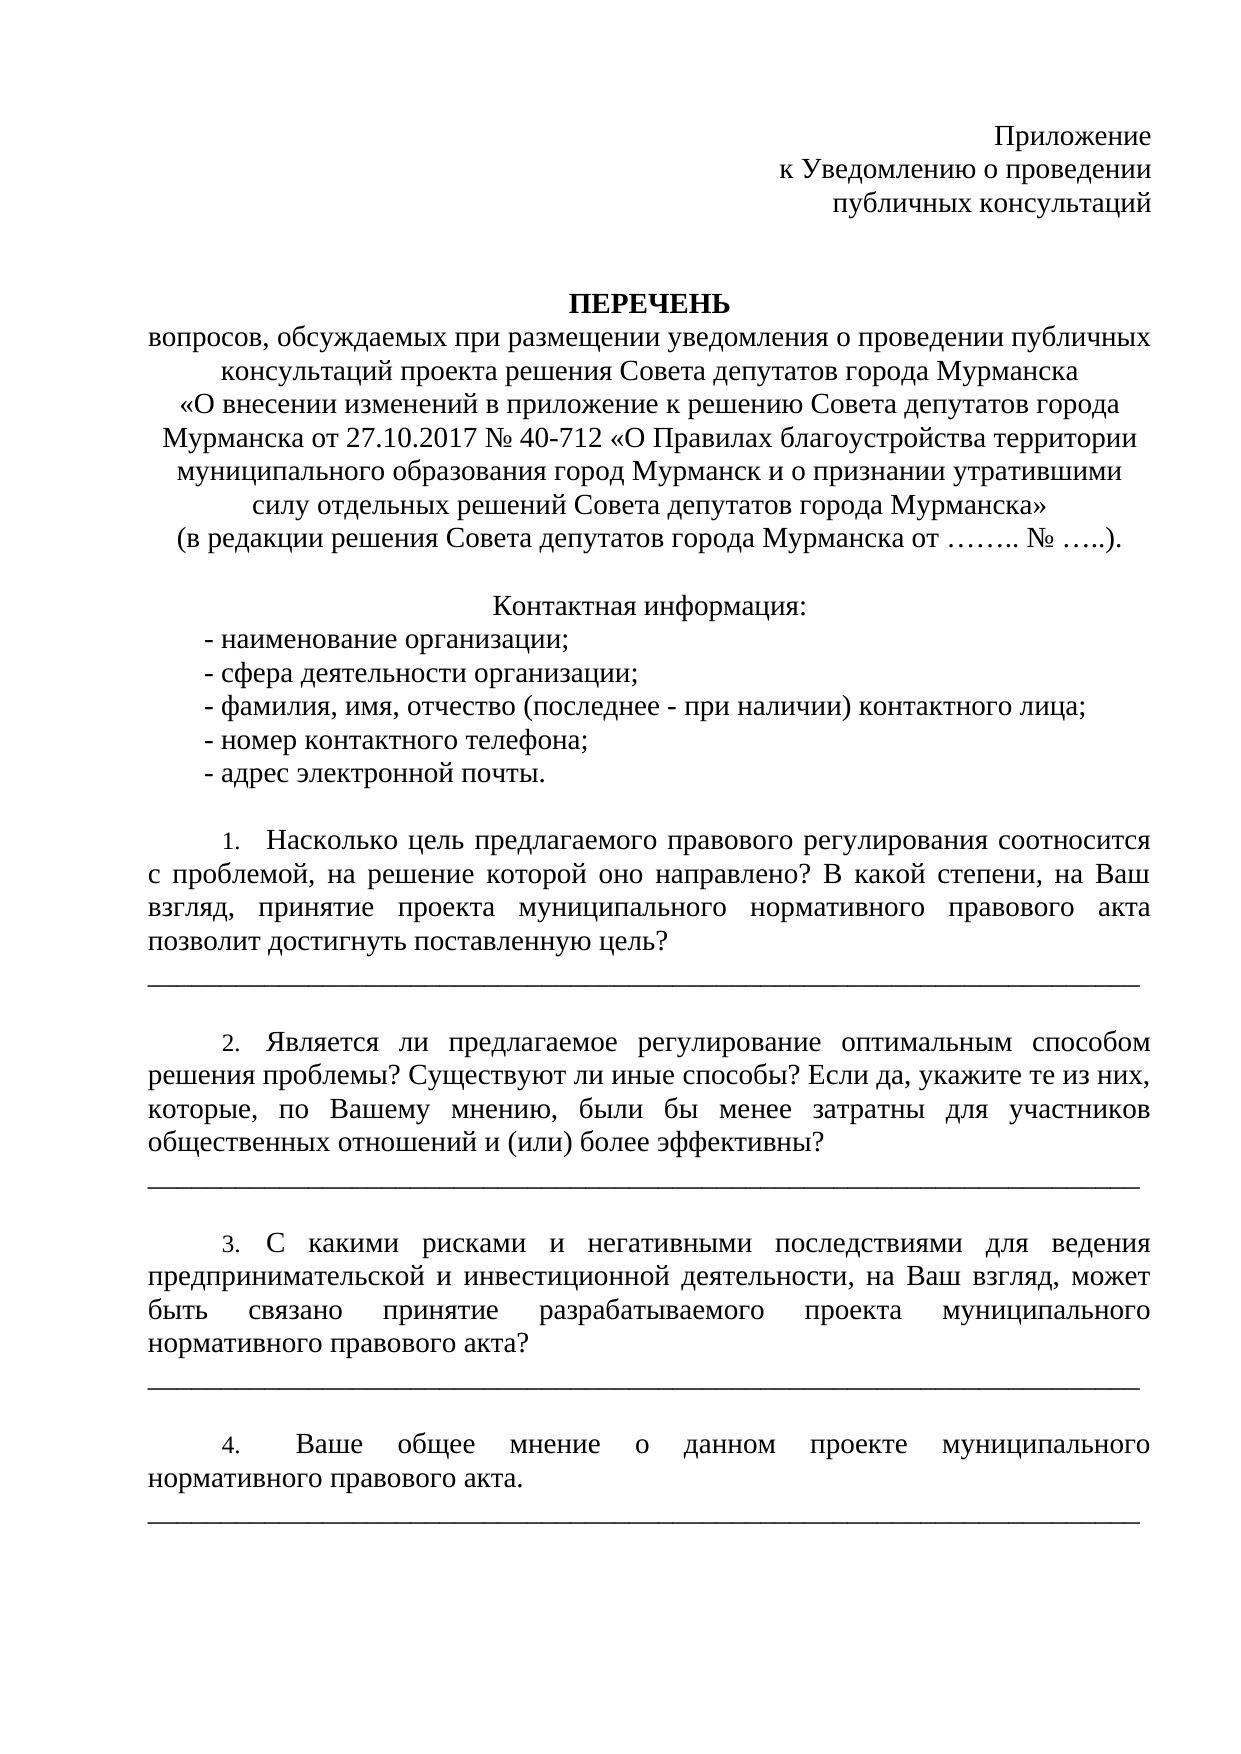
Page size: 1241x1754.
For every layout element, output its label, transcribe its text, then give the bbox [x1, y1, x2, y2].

title к Уведомлению о проведении [148, 152, 1152, 185]
text ____________________________________________________________________ [148, 1158, 1152, 1191]
text «О внесении изменений в приложение к решению Совета депутатов города Мурманска от 27.10.2017 № 40-712 «О Правилах благоустройства территории муниципального образования город Мурманск и о признании утратившими силу отдельных решений Совета депутатов города Мурманска» [148, 386, 1152, 521]
list Является ли предлагаемое регулирование оптимальным способом решения проблемы? Существуют ли иные способы? Если да, укажите те из них, которые, по Вашему мнению, были бы менее затратны для участников общественных отношений и (или) более эффективны? [148, 1024, 1152, 1158]
text ____________________________________________________________________ [148, 957, 1152, 990]
text вопросов, обсуждаемых при размещении уведомления о проведении публичных консультаций проекта решения Совета депутатов города Мурманска [148, 319, 1152, 386]
text ПЕРЕЧЕНЬ [148, 286, 1152, 319]
list Ваше общее мнение о данном проекте муниципального нормативного правового акта. [148, 1426, 1152, 1493]
list С какими рисками и негативными последствиями для ведения предпринимательской и инвестиционной деятельности, на Ваш взгляд, может быть связано принятие разрабатываемого проекта муниципального нормативного правового акта? [148, 1225, 1152, 1359]
title публичных консультаций [148, 185, 1152, 219]
text - сфера деятельности организации; [148, 655, 1152, 688]
text ____________________________________________________________________ [148, 1359, 1152, 1393]
text - наименование организации; [148, 621, 1152, 655]
text Контактная информация: [148, 588, 1152, 621]
text Приложение [148, 118, 1152, 152]
text - фамилия, имя, отчество (последнее - при наличии) контактного лица; [148, 688, 1152, 722]
text ____________________________________________________________________ [148, 1493, 1152, 1527]
list Насколько цель предлагаемого правового регулирования соотносится с проблемой, на решение которой оно направлено? В какой степени, на Ваш взгляд, принятие проекта муниципального нормативного правового акта позволит достигнуть поставленную цель? [148, 822, 1152, 957]
text (в редакции решения Совета депутатов города Мурманска от …….. № …..). [148, 521, 1152, 554]
text - адрес электронной почты. [148, 755, 1152, 789]
text - номер контактного телефона; [148, 722, 1152, 755]
